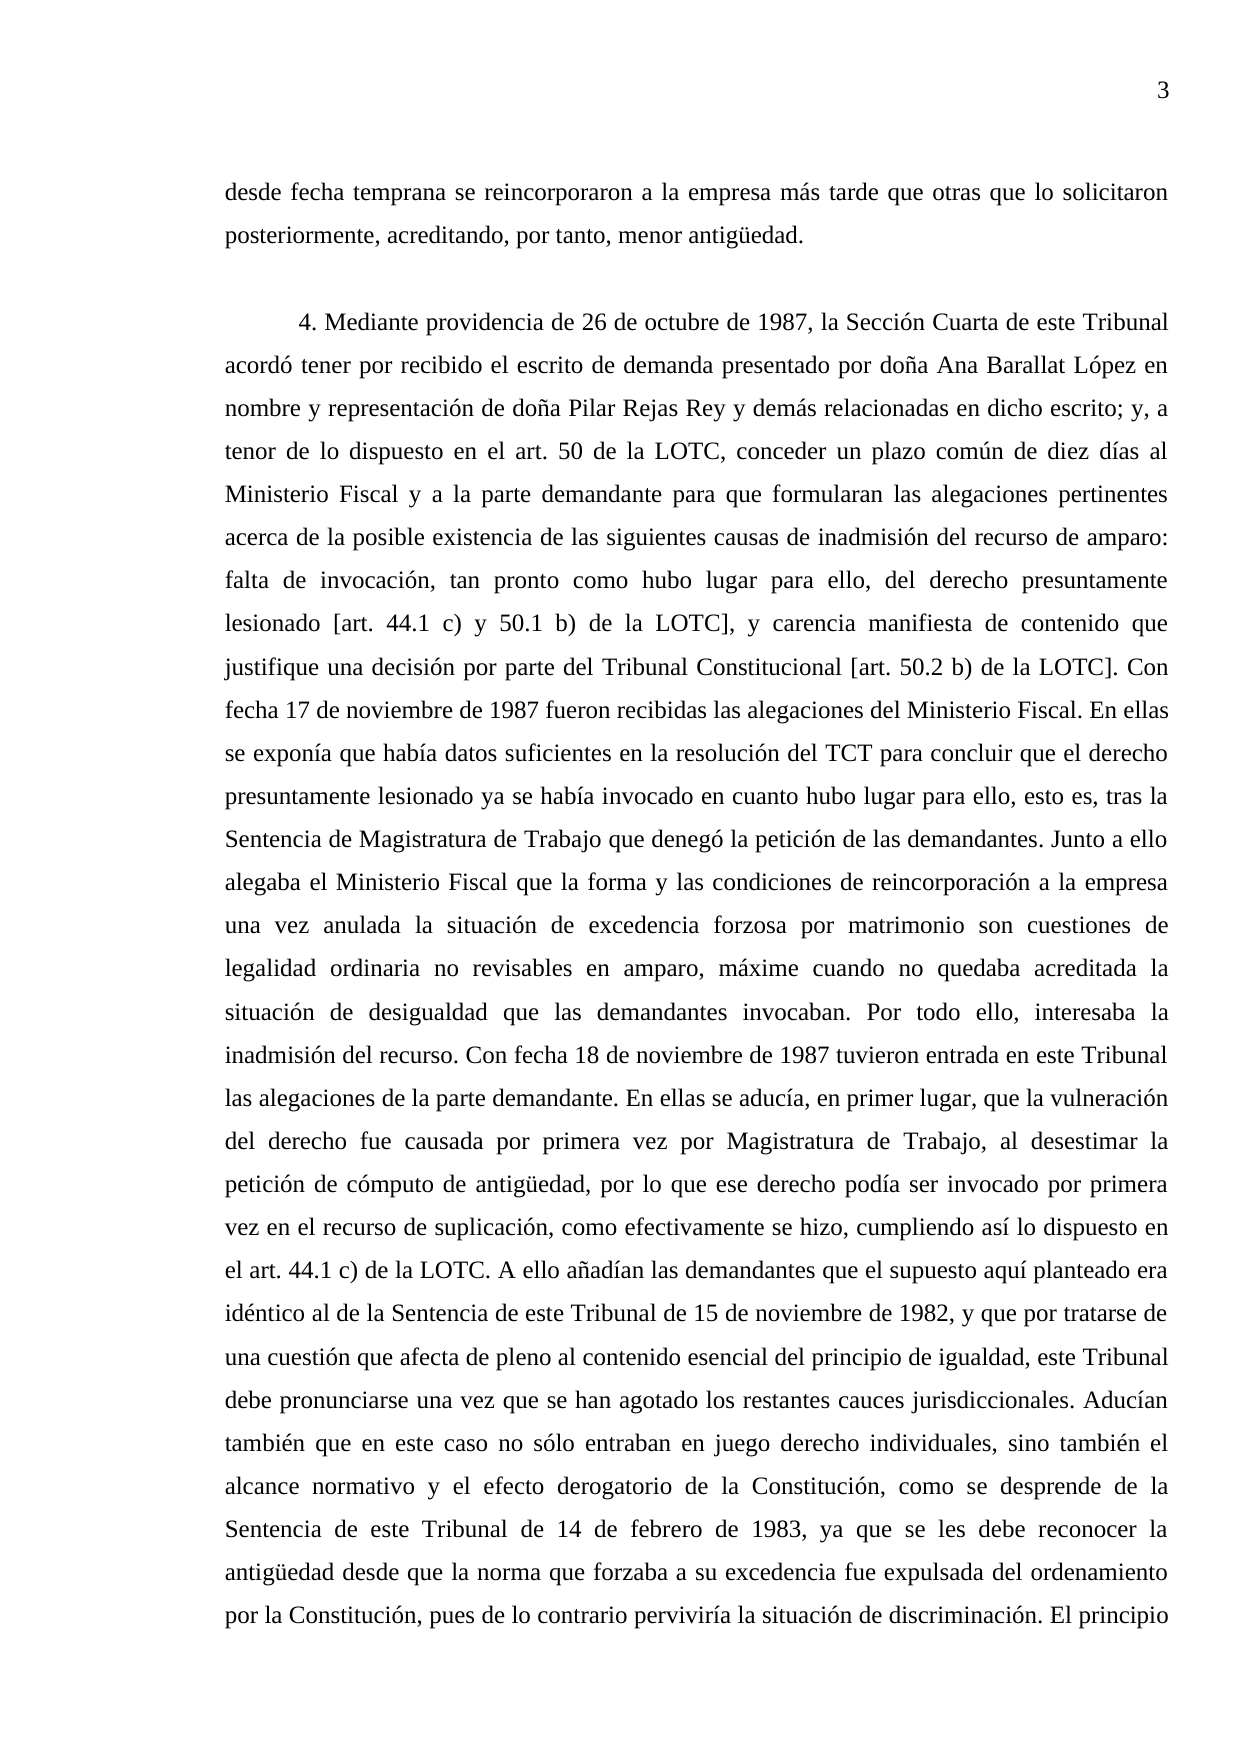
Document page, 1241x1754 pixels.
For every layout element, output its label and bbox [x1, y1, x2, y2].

text [224, 177, 1169, 249]
text [224, 307, 1169, 1629]
